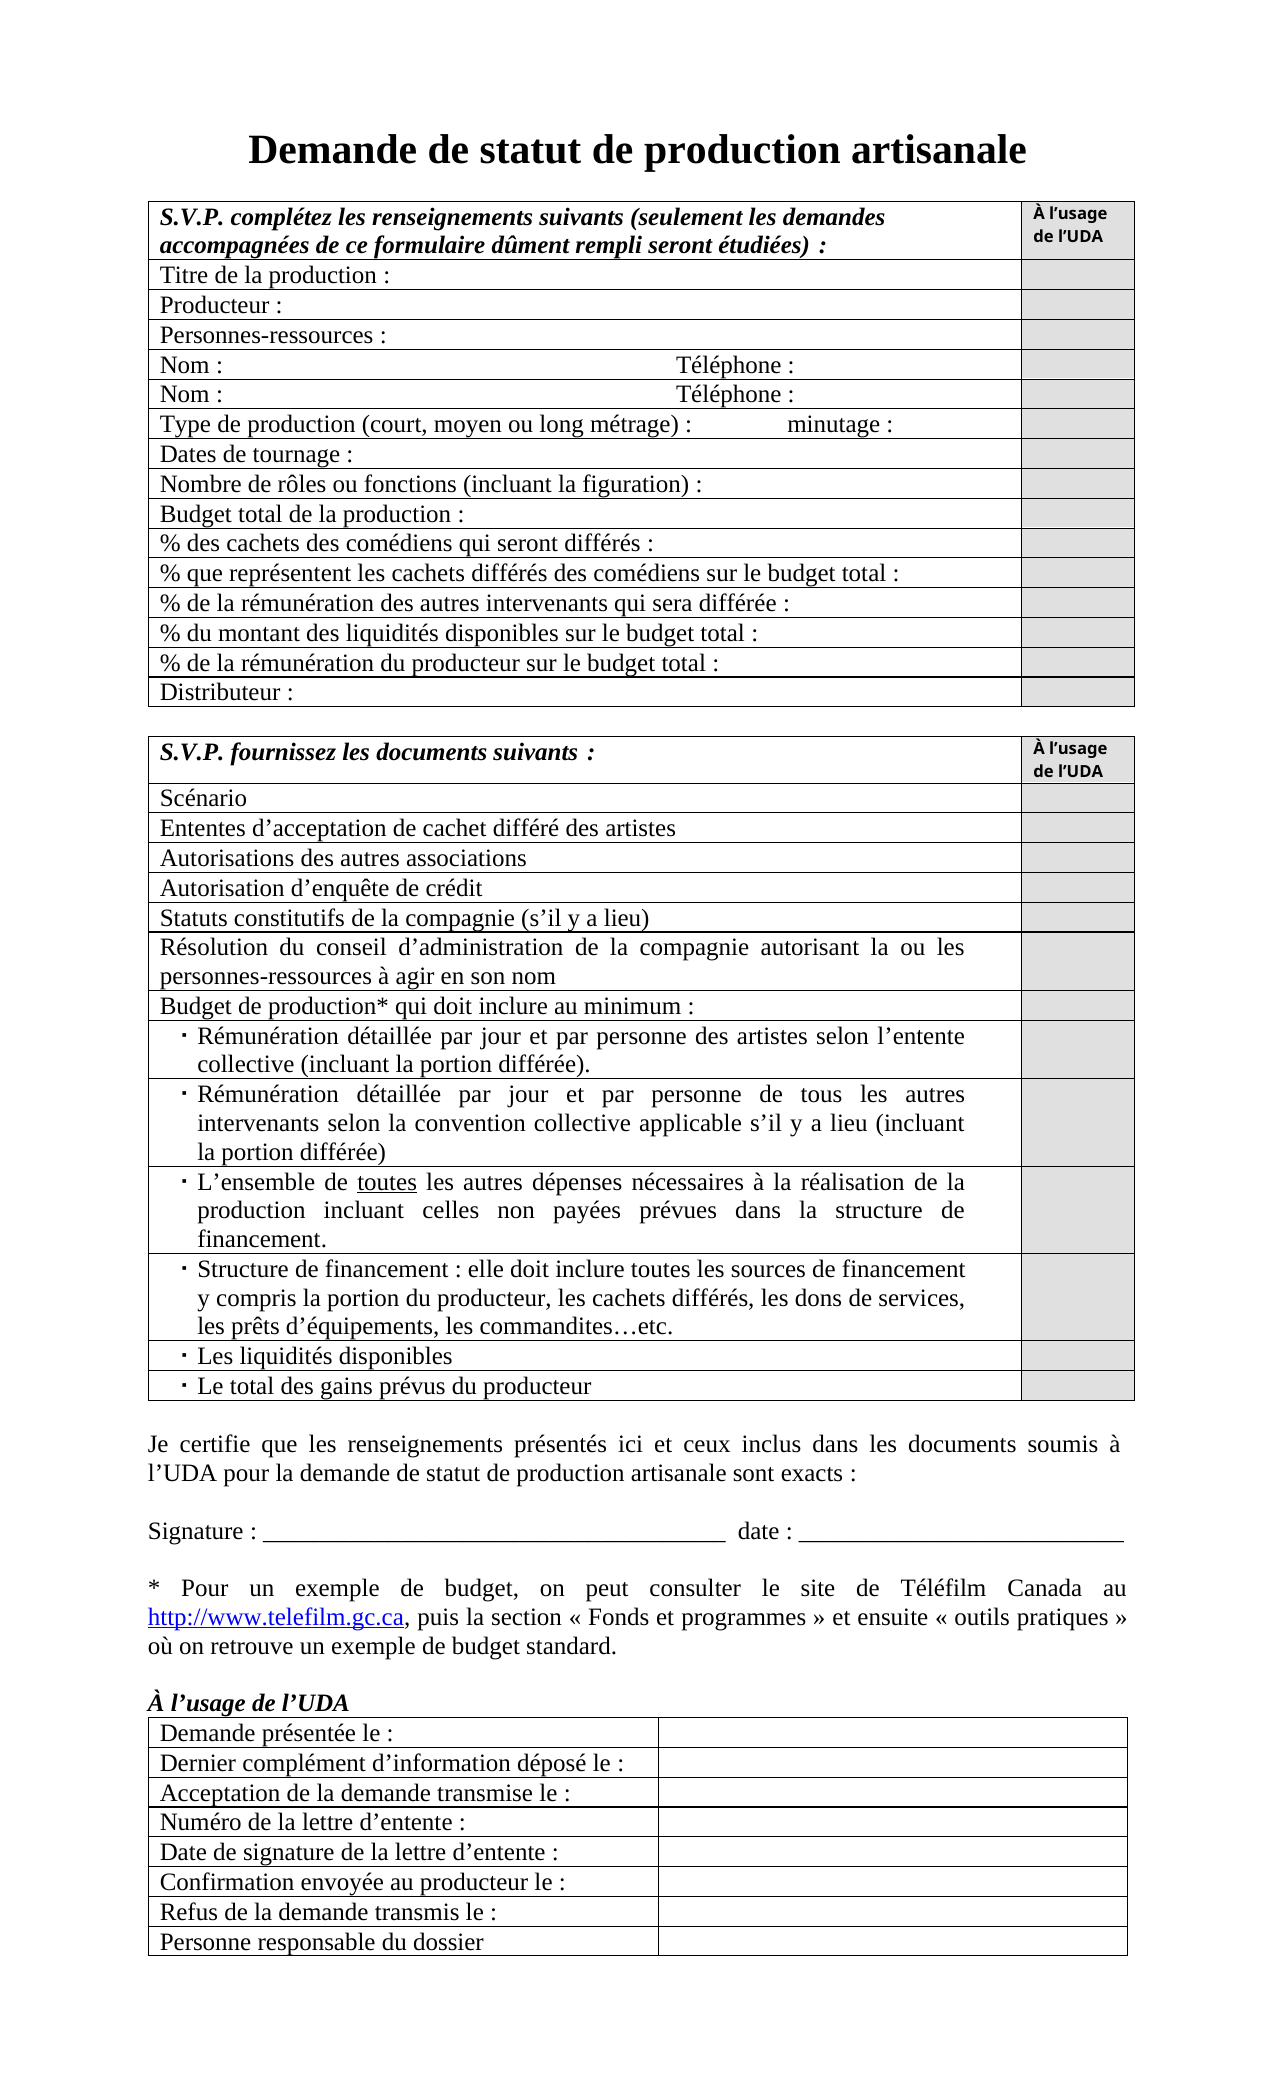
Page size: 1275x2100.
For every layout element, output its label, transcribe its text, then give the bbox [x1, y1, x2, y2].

table_header À l’usage de l’UDA [1022, 202, 1134, 259]
table_cell [1022, 380, 1134, 408]
table_cell [1022, 1079, 1134, 1166]
table_cell Distributeur : [149, 678, 1021, 706]
table_cell Les liquidités disponibles [149, 1341, 1021, 1370]
table_cell % de la rémunération des autres intervenants qui sera différée : [149, 588, 1021, 617]
table_cell [1022, 813, 1134, 842]
table_cell Budget total de la production : [149, 499, 1021, 527]
table_cell [659, 1837, 1127, 1866]
table_cell Date de signature de la lettre d’entente : [149, 1837, 658, 1866]
table_cell Statuts constitutifs de la compagnie (s’il y a lieu) [149, 903, 1021, 931]
text Signature : _____________________________________ date : __________________________ [148, 1516, 1127, 1544]
table_cell Numéro de la lettre d’entente : [149, 1808, 658, 1836]
table_cell [1022, 260, 1134, 289]
table_cell [1022, 1341, 1134, 1370]
table_cell Le total des gains prévus du producteur [149, 1371, 1021, 1400]
table_cell [659, 1778, 1127, 1806]
table_cell [1022, 558, 1134, 587]
table_cell [1022, 991, 1134, 1020]
table_header S.V.P. fournissez les documents suivants : [149, 737, 1021, 782]
table_cell Résolution du conseil d’administration de la compagnie autorisant la ou les personnes-ressources à agir en son nom [149, 933, 1021, 990]
text Demande de statut de production artisanale [148, 124, 1127, 172]
table_cell Ententes d’acceptation de cachet différé des artistes [149, 813, 1021, 842]
table_cell Confirmation envoyée au producteur le : [149, 1867, 658, 1896]
table_cell % des cachets des comédiens qui seront différés : [149, 529, 1021, 557]
table_header S.V.P. complétez les renseignements suivants (seulement les demandes accompagnées de ce formulaire dûment rempli seront étudiées) : [149, 202, 1021, 259]
table_cell [659, 1897, 1127, 1926]
table_cell Nom : Téléphone : [149, 380, 1021, 408]
table_cell Titre de la production : [149, 260, 1021, 289]
table_cell Autorisations des autres associations [149, 843, 1021, 872]
text À l’usage de l’UDA [148, 1688, 1127, 1717]
table_cell [1022, 648, 1134, 676]
table_cell Producteur : [149, 290, 1021, 319]
table_cell Scénario [149, 784, 1021, 812]
table_cell % que représentent les cachets différés des comédiens sur le budget total : [149, 558, 1021, 587]
table_cell Budget de production* qui doit inclure au minimum : [149, 991, 1021, 1020]
table_cell % du montant des liquidités disponibles sur le budget total : [149, 618, 1021, 647]
table_cell [659, 1927, 1127, 1955]
table_header Demande présentée le : [149, 1718, 658, 1747]
table_cell [1022, 678, 1134, 706]
table_cell [1022, 784, 1134, 812]
table_cell [1022, 350, 1134, 378]
table_cell [1022, 843, 1134, 872]
table_cell [1022, 1021, 1134, 1078]
table_cell Rémunération détaillée par jour et par personne des artistes selon l’entente collective (incluant la portion différée). [149, 1021, 1021, 1078]
table_cell [659, 1748, 1127, 1777]
table_cell [1022, 469, 1134, 498]
table_cell [1022, 439, 1134, 468]
table_cell [659, 1808, 1127, 1836]
table_cell [1022, 618, 1134, 647]
table_cell Rémunération détaillée par jour et par personne de tous les autres intervenants selon la convention collective applicable s’il y a lieu (incluant la portion différée) [149, 1079, 1021, 1166]
table_cell [1022, 1371, 1134, 1400]
table_cell Refus de la demande transmis le : [149, 1897, 658, 1926]
table_cell Structure de financement : elle doit inclure toutes les sources de financement y compris la portion du producteur, les cachets différés, les dons de services, les prêts d’équipements, les commandites…etc. [149, 1254, 1021, 1340]
table_cell Type de production (court, moyen ou long métrage) : minutage : [149, 409, 1021, 438]
table_cell [1022, 409, 1134, 438]
table_cell [1022, 499, 1134, 527]
table_cell L’ensemble de toutes les autres dépenses nécessaires à la réalisation de la production incluant celles non payées prévues dans la structure de financement. [149, 1167, 1021, 1253]
table_cell % de la rémunération du producteur sur le budget total : [149, 648, 1021, 676]
table_cell [1022, 320, 1134, 349]
table_cell [1022, 1167, 1134, 1253]
table_cell Personne responsable du dossier [149, 1927, 658, 1955]
table_cell Autorisation d’enquête de crédit [149, 873, 1021, 902]
table_cell Nombre de rôles ou fonctions (incluant la figuration) : [149, 469, 1021, 498]
text Je certifie que les renseignements présentés ici et ceux inclus dans les documents soumis à l’UDA pour la demande de statut de production artisanale sont exacts : [148, 1429, 1122, 1487]
table_cell Nom : Téléphone : [149, 350, 1021, 378]
table_header [659, 1718, 1127, 1747]
table_cell [1022, 903, 1134, 931]
table_cell [659, 1867, 1127, 1896]
table_header À l’usage de l’UDA [1022, 737, 1134, 782]
table_cell Dernier complément d’information déposé le : [149, 1748, 658, 1777]
table_cell [1022, 1254, 1134, 1340]
table_cell [1022, 588, 1134, 617]
table_cell [1022, 290, 1134, 319]
table_cell [1022, 933, 1134, 990]
table_cell [1022, 529, 1134, 557]
table_cell Acceptation de la demande transmise le : [149, 1778, 658, 1806]
table_cell [1022, 873, 1134, 902]
text * Pour un exemple de budget, on peut consulter le site de Téléfilm Canada au http://www.telefilm.gc.ca, puis la section « Fonds et programmes » et ensuite « outils pratiques » où on retrouve un exemple de budget standard. [148, 1573, 1127, 1659]
table_cell Personnes-ressources : [149, 320, 1021, 349]
table_cell Dates de tournage : [149, 439, 1021, 468]
